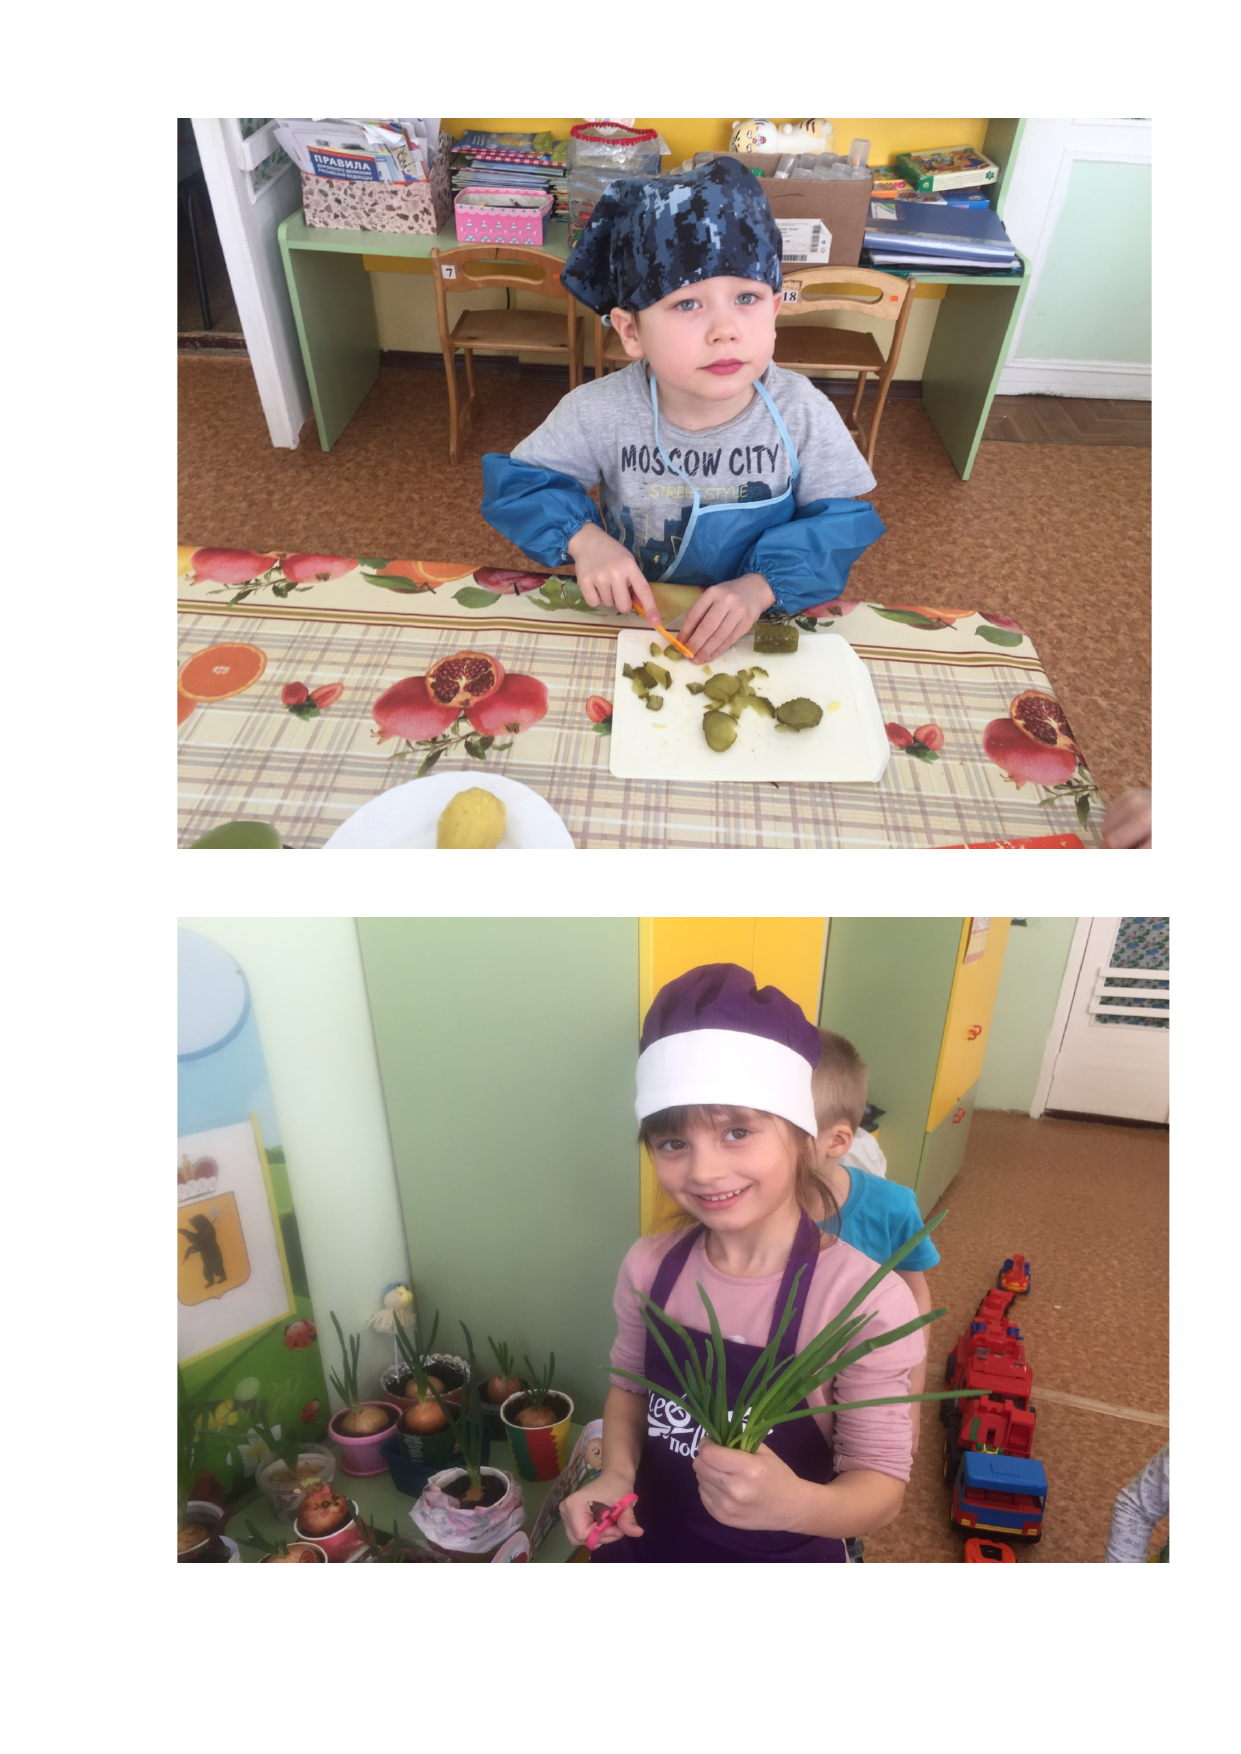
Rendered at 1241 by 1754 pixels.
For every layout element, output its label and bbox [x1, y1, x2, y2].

picture [177, 118, 1152, 849]
picture [177, 917, 1170, 1563]
